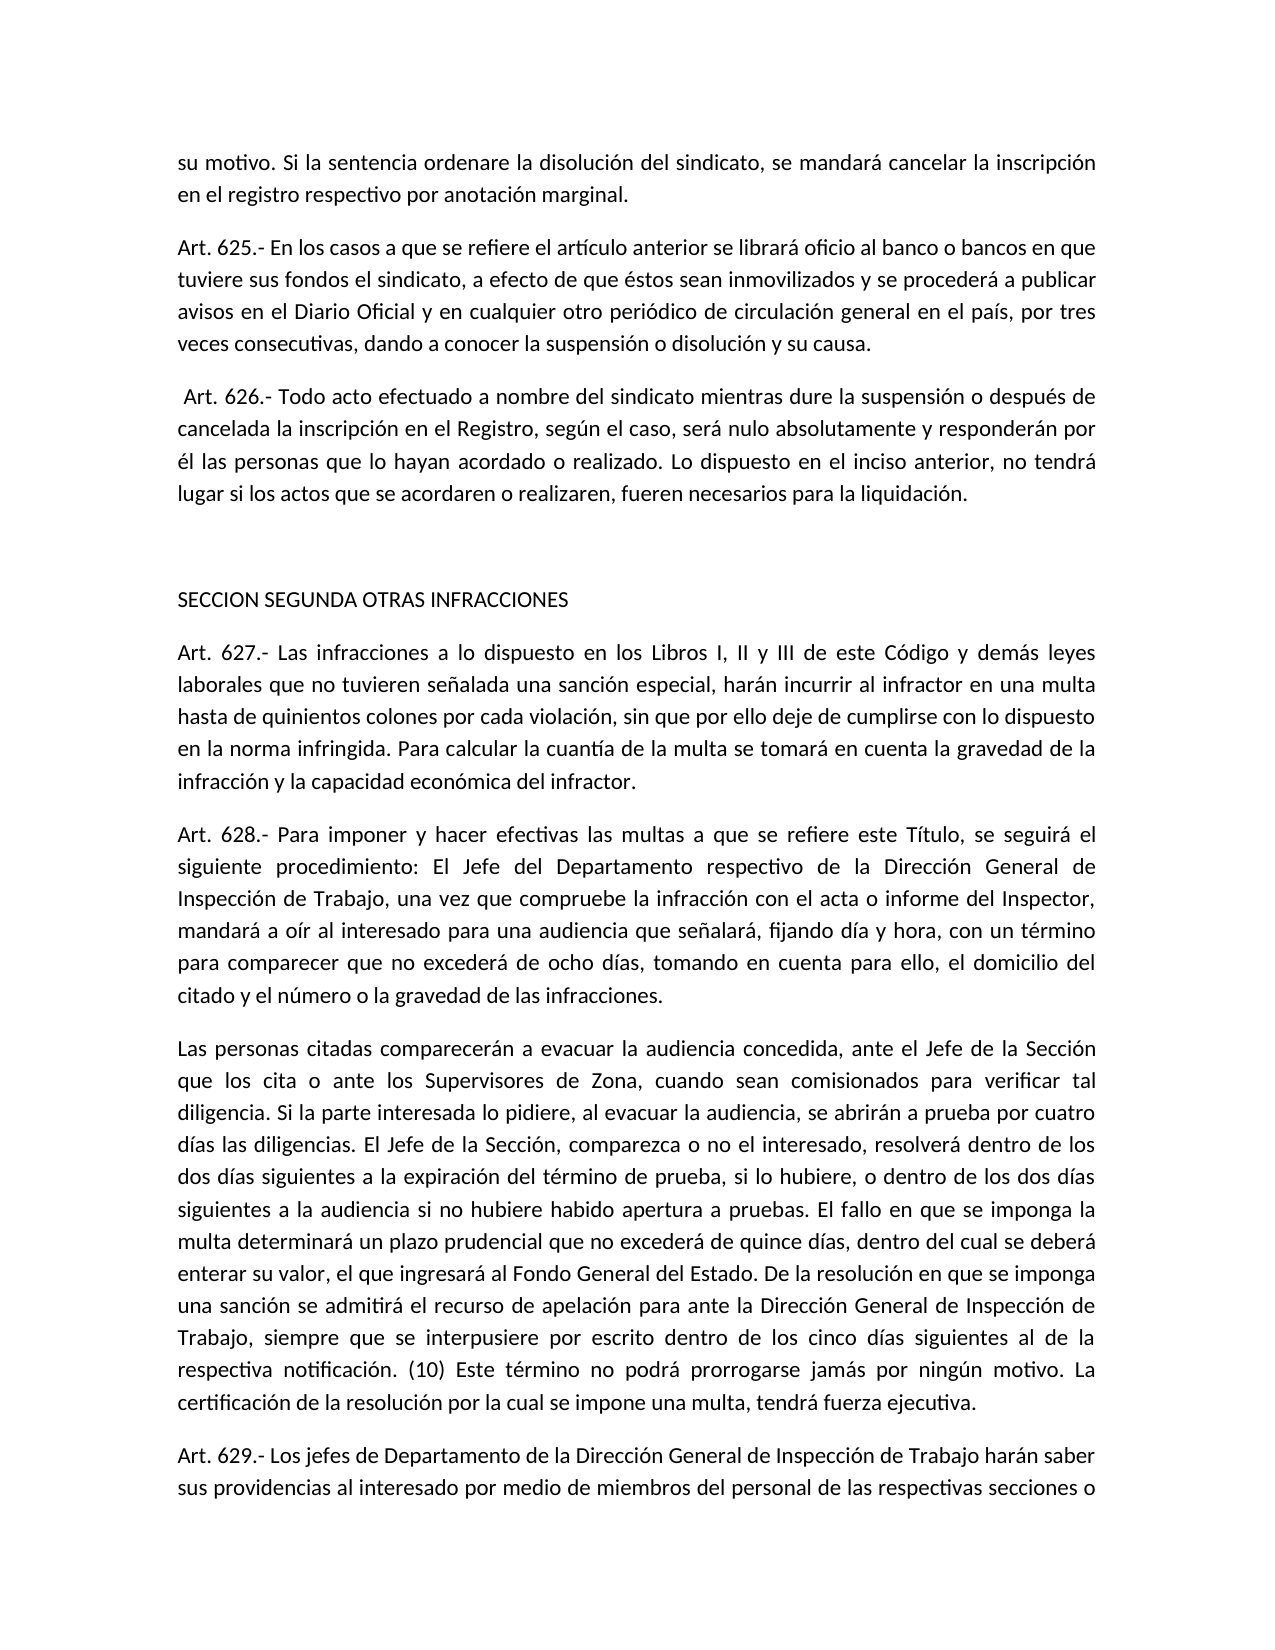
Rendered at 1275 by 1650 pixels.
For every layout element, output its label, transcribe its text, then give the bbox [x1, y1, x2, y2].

text Las personas citadas comparecerán a evacuar la audiencia concedida, ante el Jefe de la Sección que los cita o ante los Supervisores de Zona, cuando sean comisionados para verificar tal diligencia. Si la parte interesada lo pidiere, al evacuar la audiencia, se abrirán a prueba por cuatro días las diligencias. El Jefe de la Sección, comparezca o no el interesado, resolverá dentro de los dos días siguientes a la expiración del término de prueba, si lo hubiere, o dentro de los dos días siguientes a la audiencia si no hubiere habido apertura a pruebas. El fallo en que se imponga la multa determinará un plazo prudencial que no excederá de quince días, dentro del cual se deberá enterar su valor, el que ingresará al Fondo General del Estado. De la resolución en que se imponga una sanción se admitirá el recurso de apelación para ante la Dirección General de Inspección de Trabajo, siempre que se interpusiere por escrito dentro de los cinco días siguientes al de la respectiva notificación. (10) Este término no podrá prorrogarse jamás por ningún motivo. La certificación de la resolución por la cual se impone una multa, tendrá fuerza ejecutiva. [177, 1034, 1098, 1416]
text Art. 627.- Las infracciones a lo dispuesto en los Libros I, II y III de este Código y demás leyes laborales que no tuvieren señalada una sanción especial, harán incurrir al infractor en una multa hasta de quinientos colones por cada violación, sin que por ello deje de cumplirse con lo dispuesto en la norma infringida. Para calcular la cuantía de la multa se tomará en cuenta la gravedad de la infracción y la capacidad económica del infractor. [177, 638, 1098, 795]
text Art. 625.- En los casos a que se refiere el artículo anterior se librará oficio al banco o bancos en que tuviere sus fondos el sindicato, a efecto de que éstos sean inmovilizados y se procederá a publicar avisos en el Diario Oficial y en cualquier otro periódico de circulación general en el país, por tres veces consecutivas, dando a conocer la suspensión o disolución y su causa. [177, 233, 1098, 357]
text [177, 1441, 1098, 1501]
text Art. 628.- Para imponer y hacer efectivas las multas a que se refiere este Título, se seguirá el siguiente procedimiento: El Jefe del Departamento respectivo de la Dirección General de Inspección de Trabajo, una vez que compruebe la infracción con el acta o informe del Inspector, mandará a oír al interesado para una audiencia que señalará, fijando día y hora, con un término para comparecer que no excederá de ocho días, tomando en cuenta para ello, el domicilio del citado y el número o la gravedad de las infracciones. [177, 820, 1098, 1009]
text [177, 148, 1098, 208]
text Art. 626.- Todo acto efectuado a nombre del sindicato mientras dure la suspensión o después de cancelada la inscripción en el Registro, según el caso, será nulo absolutamente y responderán por él las personas que lo hayan acordado o realizado. Lo dispuesto en el inciso anterior, no tendrá lugar si los actos que se acordaren o realizaren, fueren necesarios para la liquidación. [177, 382, 1098, 507]
text SECCION SEGUNDA OTRAS INFRACCIONES [177, 585, 1098, 613]
